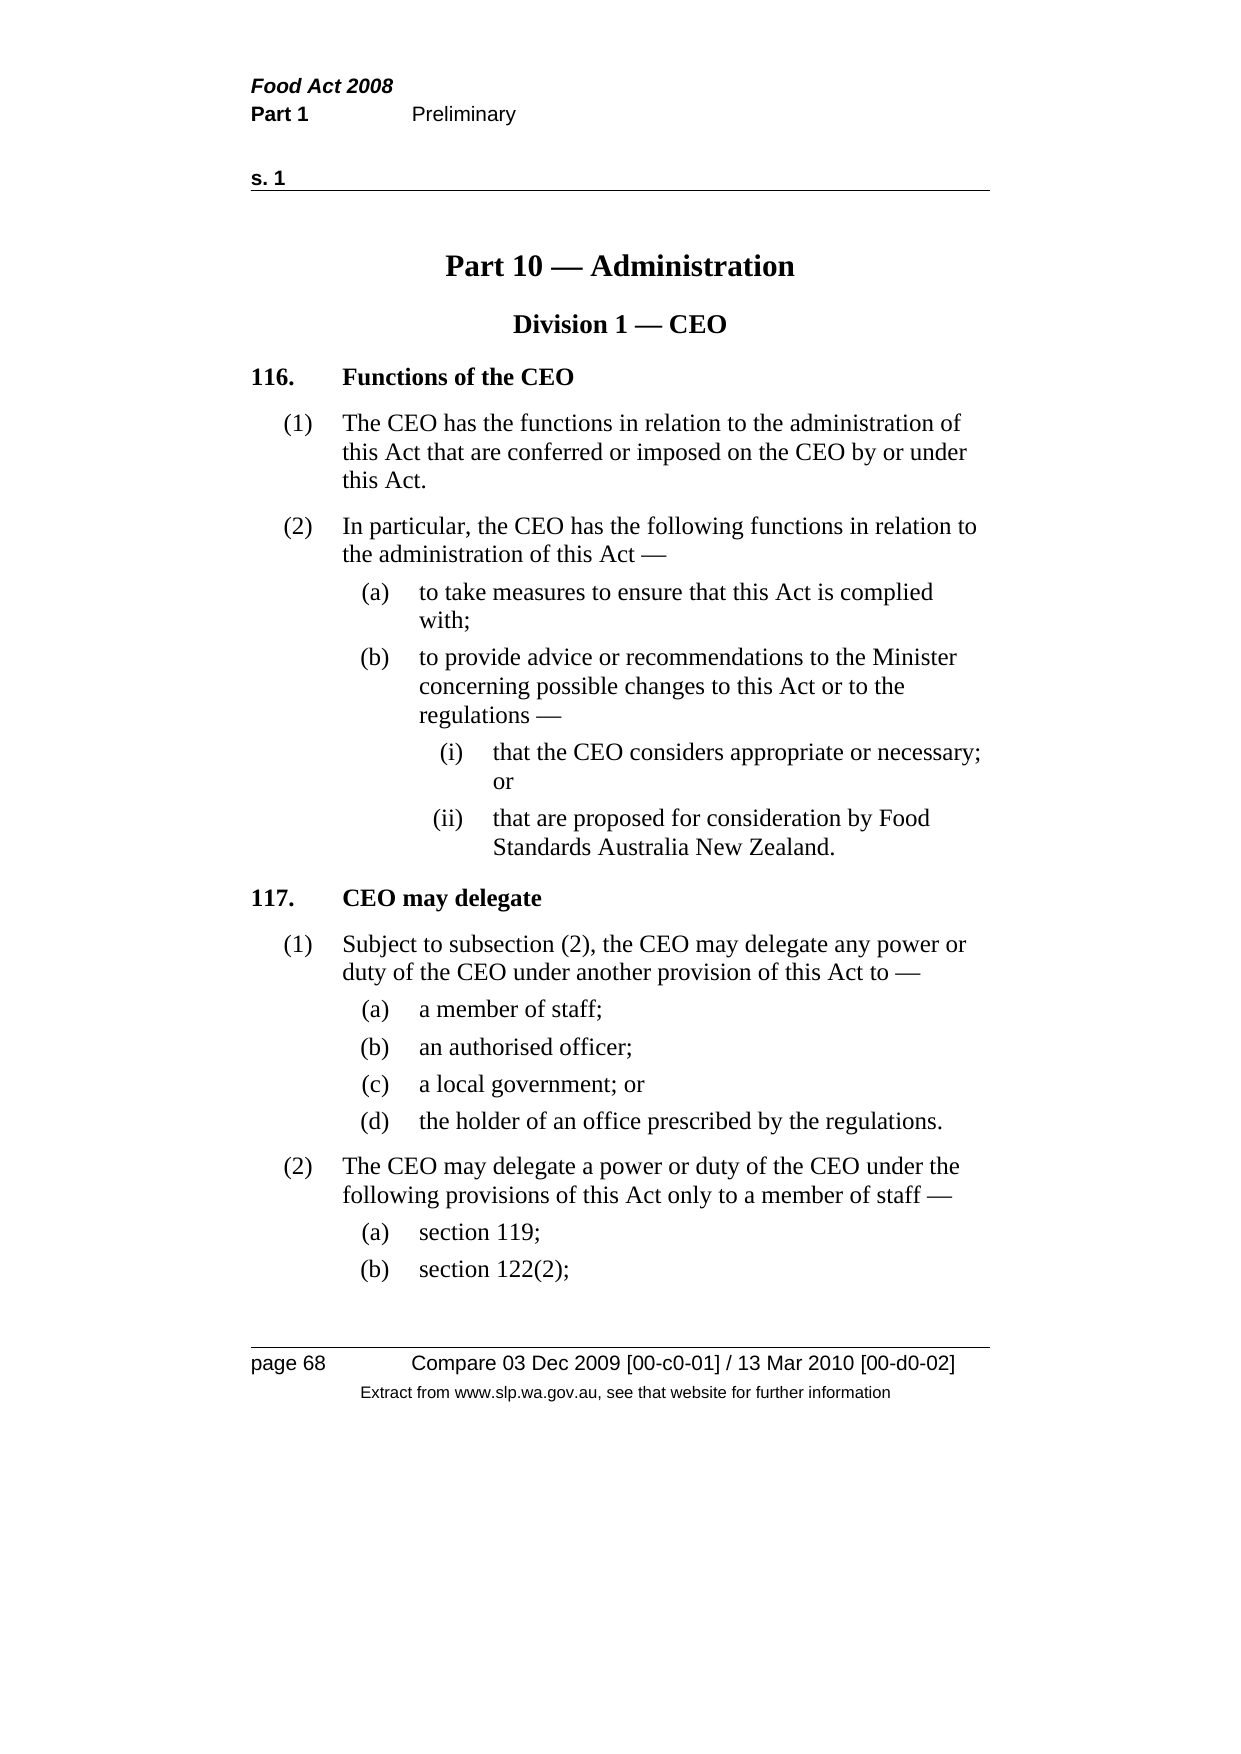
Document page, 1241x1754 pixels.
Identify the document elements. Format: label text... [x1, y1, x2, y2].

text (a) section 119; [251, 1217, 990, 1246]
text (c) a local government; or [251, 1069, 990, 1097]
text (2) The CEO may delegate a power or duty of the CEO under the following provisions of this Act only to a member of staff — [251, 1151, 990, 1209]
text (1) The CEO has the functions in relation to the administration of this Act that are conferred or imposed on the CEO by or under this Act. [251, 408, 990, 494]
text (ii) that are proposed for consideration by Food Standards Australia New Zealand. [251, 803, 990, 860]
text (b) to provide advice or recommendations to the Minister concerning possible changes to this Act or to the regulations — [251, 642, 990, 729]
text (b) section 122(2); [251, 1254, 990, 1283]
subtitle 116. Functions of the CEO [251, 362, 990, 391]
text (1) Subject to subsection (2), the CEO may delegate any power or duty of the CEO under another provision of this Act to — [251, 929, 990, 986]
subtitle Division 1 — CEO [251, 308, 990, 339]
subtitle Part 10 — Administration [251, 247, 990, 283]
subtitle 117. CEO may delegate [251, 883, 990, 912]
text (i) that the CEO considers appropriate or necessary; or [251, 737, 990, 794]
text (d) the holder of an office prescribed by the regulations. [251, 1106, 990, 1134]
text (b) an authorised officer; [251, 1032, 990, 1060]
text (a) to take measures to ensure that this Act is complied with; [251, 577, 990, 634]
text (2) In particular, the CEO has the following functions in relation to the administration of this Act — [251, 511, 990, 568]
text (a) a member of staff; [251, 994, 990, 1023]
